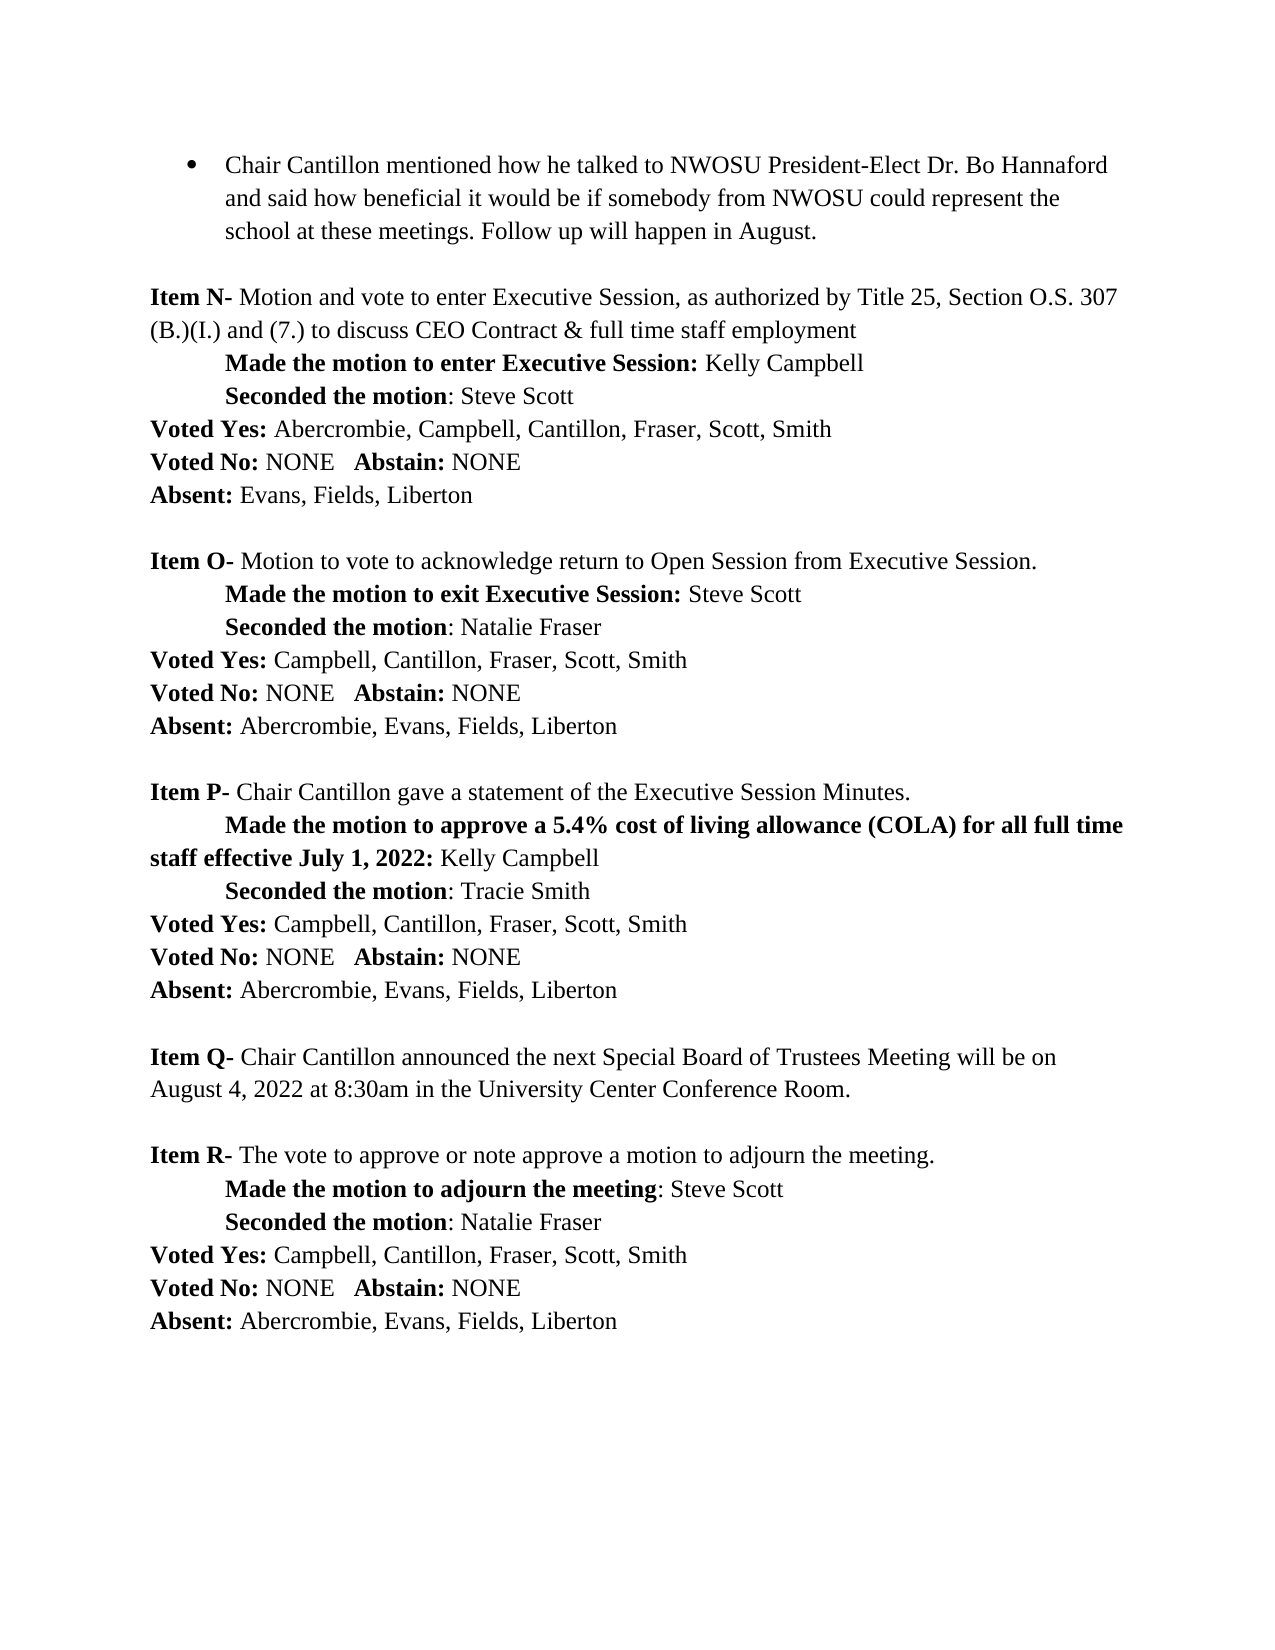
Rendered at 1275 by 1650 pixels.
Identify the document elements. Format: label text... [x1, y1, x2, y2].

text Voted Yes: Campbell, Cantillon, Fraser, Scott, Smith [150, 909, 1125, 938]
text Voted No: NONE Abstain: NONE [150, 447, 1125, 476]
text Item O- Motion to vote to acknowledge return to Open Session from Executive Session. [150, 546, 1125, 575]
text Item N- Motion and vote to enter Executive Session, as authorized by Title 25, Section O.S. 307 [150, 282, 1125, 311]
text Voted Yes: Campbell, Cantillon, Fraser, Scott, Smith [150, 1240, 1125, 1268]
text Voted No: NONE Abstain: NONE [150, 1273, 1125, 1301]
text Made the motion to approve a 5.4% cost of living allowance (COLA) for all full time staff effective July 1, 2022: Kelly Campbell [150, 810, 1125, 872]
text Item Q- Chair Cantillon announced the next Special Board of Trustees Meeting will be on August 4, 2022 at 8:30am in the University Center Conference Room. [150, 1042, 1125, 1103]
text Voted Yes: Campbell, Cantillon, Fraser, Scott, Smith [150, 645, 1125, 674]
text Voted Yes: Abercrombie, Campbell, Cantillon, Fraser, Scott, Smith [150, 414, 1125, 443]
list Chair Cantillon mentioned how he talked to NWOSU President-Elect Dr. Bo Hannaford and said how beneficial it would be if somebody from NWOSU could represent the school at these meetings. Follow up will happen in August. [187, 150, 1125, 245]
text Item P- Chair Cantillon gave a statement of the Executive Session Minutes. [150, 777, 1125, 806]
text Made the motion to enter Executive Session: Kelly Campbell [150, 348, 1125, 377]
text Voted No: NONE Abstain: NONE [150, 942, 1125, 971]
text Made the motion to exit Executive Session: Steve Scott [150, 579, 1125, 608]
text Item R- The vote to approve or note approve a motion to adjourn the meeting. [150, 1141, 1125, 1169]
text Seconded the motion: Natalie Fraser [150, 1207, 1125, 1235]
text (B.)(I.) and (7.) to discuss CEO Contract & full time staff employment [150, 315, 1125, 344]
text Absent: Evans, Fields, Liberton [150, 480, 1125, 509]
text Seconded the motion: Tracie Smith [150, 876, 1125, 905]
text Voted No: NONE Abstain: NONE [150, 678, 1125, 707]
text Made the motion to adjourn the meeting: Steve Scott [150, 1174, 1125, 1202]
text Absent: Abercrombie, Evans, Fields, Liberton [150, 1306, 1125, 1334]
text Seconded the motion: Natalie Fraser [150, 612, 1125, 641]
text Absent: Abercrombie, Evans, Fields, Liberton [150, 976, 1125, 1004]
text Seconded the motion: Steve Scott [150, 381, 1125, 410]
text Absent: Abercrombie, Evans, Fields, Liberton [150, 711, 1125, 740]
